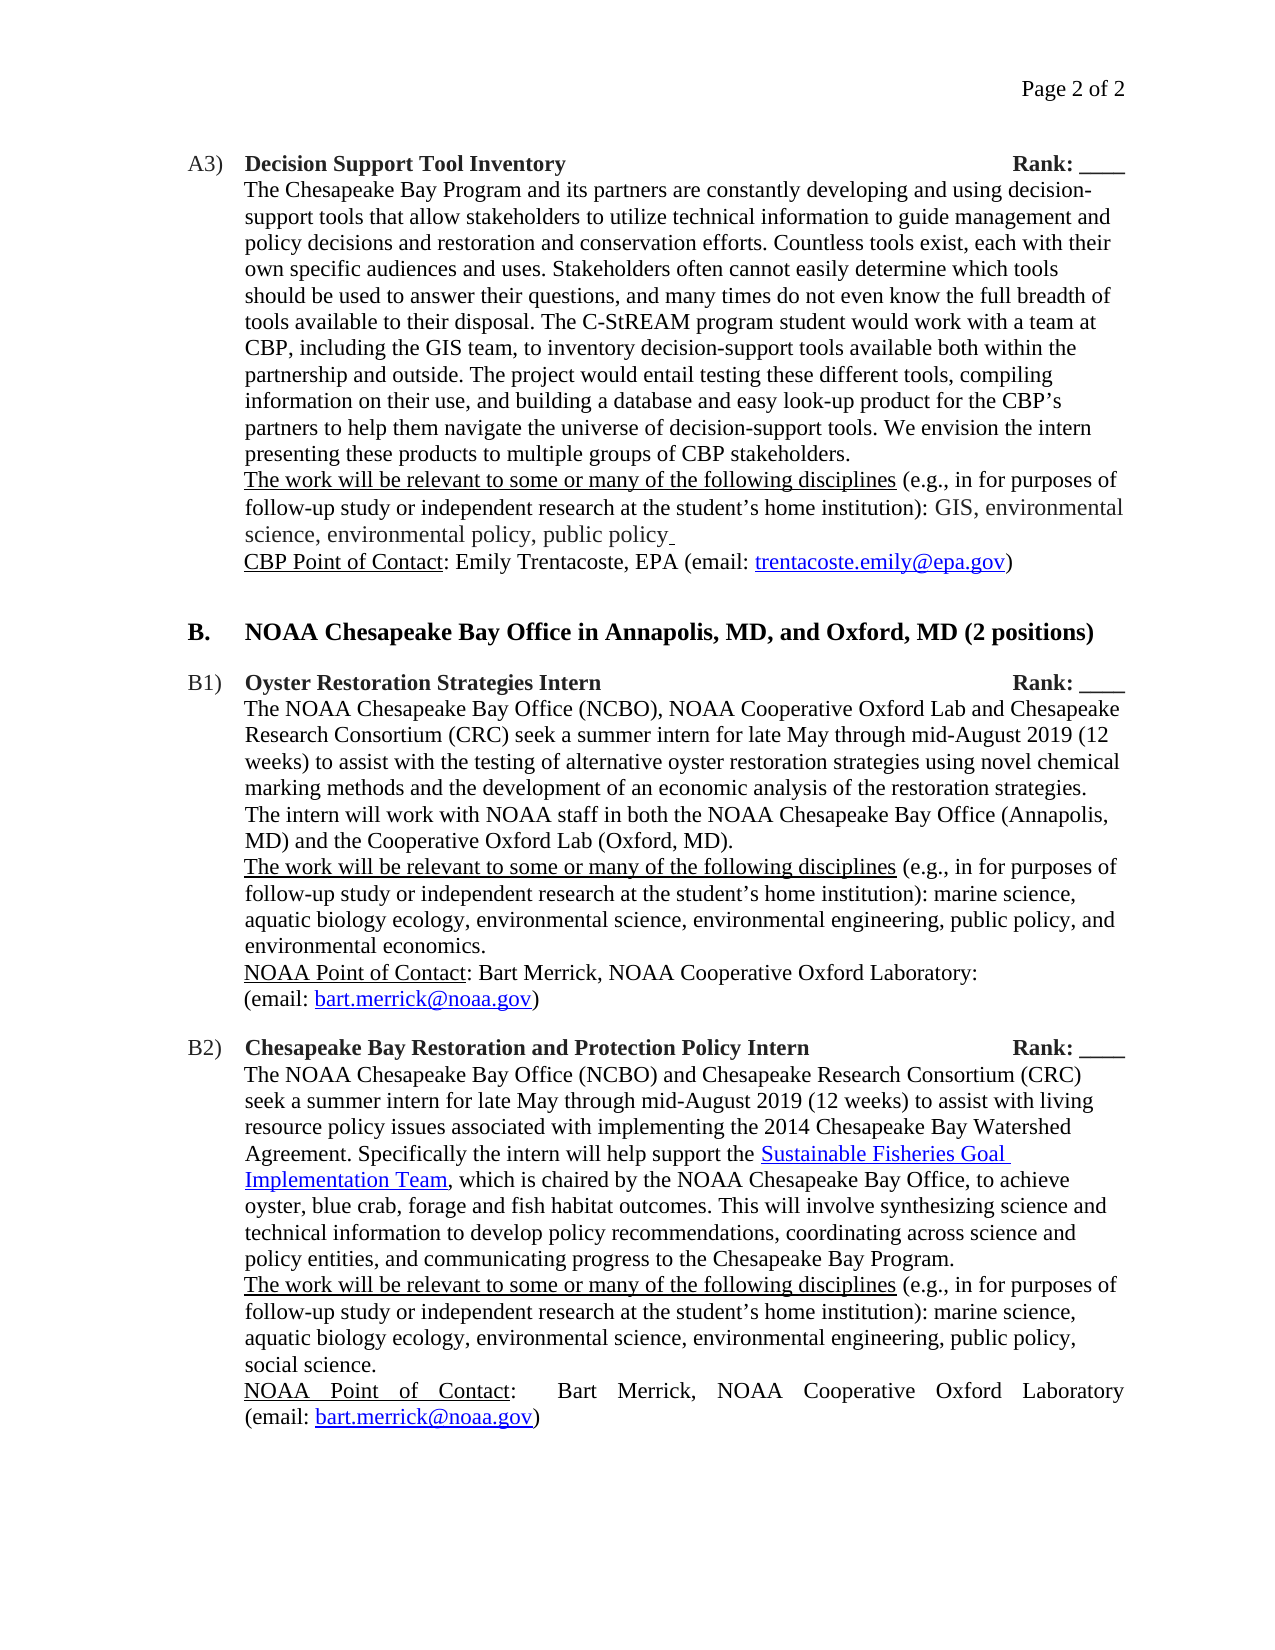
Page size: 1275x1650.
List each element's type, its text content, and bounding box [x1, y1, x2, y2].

text The work will be relevant to some or many of the following disciplines (e.g., in for purposes of follow-up study or independent research at the student’s home institution): marine science, aquatic biology ecology, environmental science, environmental engineering, public policy, social science. [244, 1272, 1125, 1377]
subtitle NOAA Chesapeake Bay Office in Annapolis, MD, and Oxford, MD (2 positions) [187, 617, 1125, 646]
text The NOAA Chesapeake Bay Office (NCBO), NOAA Cooperative Oxford Lab and Chesapeake Research Consortium (CRC) seek a summer intern for late May through mid-August 2019 (12 weeks) to assist with the testing of alternative oyster restoration strategies using novel chemical marking methods and the development of an economic analysis of the restoration strategies. The intern will work with NOAA staff in both the NOAA Chesapeake Bay Office (Annapolis, MD) and the Cooperative Oxford Lab (Oxford, MD). [244, 695, 1125, 853]
text The work will be relevant to some or many of the following disciplines (e.g., in for purposes of follow-up study or independent research at the student’s home institution): GIS, environmental science, environmental policy, public policy [244, 466, 1125, 548]
text (email: bart.merrick@noaa.gov) [244, 985, 1125, 1011]
text CBP Point of Contact: Emily Trentacoste, EPA (email: trentacoste.emily@epa.gov) [244, 548, 1125, 574]
text The Chesapeake Bay Program and its partners are constantly developing and using decision-support tools that allow stakeholders to utilize technical information to guide management and policy decisions and restoration and conservation efforts. Countless tools exist, each with their own specific audiences and uses. Stakeholders often cannot easily determine which tools should be used to answer their questions, and many times do not even know the full breadth of tools available to their disposal. The C-StREAM program student would work with a team at CBP, including the GIS team, to inventory decision-support tools available both within the partnership and outside. The project would entail testing these different tools, compiling information on their use, and building a database and easy look-up product for the CBP’s partners to help them navigate the universe of decision-support tools. We envision the intern presenting these products to multiple groups of CBP stakeholders. [244, 176, 1125, 466]
text The work will be relevant to some or many of the following disciplines (e.g., in for purposes of follow-up study or independent research at the student’s home institution): marine science, aquatic biology ecology, environmental science, environmental engineering, public policy, and environmental economics. [244, 853, 1125, 959]
text NOAA Point of Contact: Bart Merrick, NOAA Cooperative Oxford Laboratory: [244, 959, 1125, 985]
text The NOAA Chesapeake Bay Office (NCBO) and Chesapeake Research Consortium (CRC) seek a summer intern for late May through mid-August 2019 (12 weeks) to assist with living resource policy issues associated with implementing the 2014 Chesapeake Bay Watershed Agreement. Specifically the intern will help support the Sustainable Fisheries Goal Implementation Team, which is chaired by the NOAA Chesapeake Bay Office, to achieve oyster, blue crab, forage and fish habitat outcomes. This will involve synthesizing science and technical information to develop policy recommendations, coordinating across science and policy entities, and communicating progress to the Chesapeake Bay Program. [244, 1061, 1125, 1272]
text NOAA Point of Contact: Bart Merrick, NOAA Cooperative Oxford Laboratory (email: bart.merrick@noaa.gov) [244, 1377, 1125, 1430]
